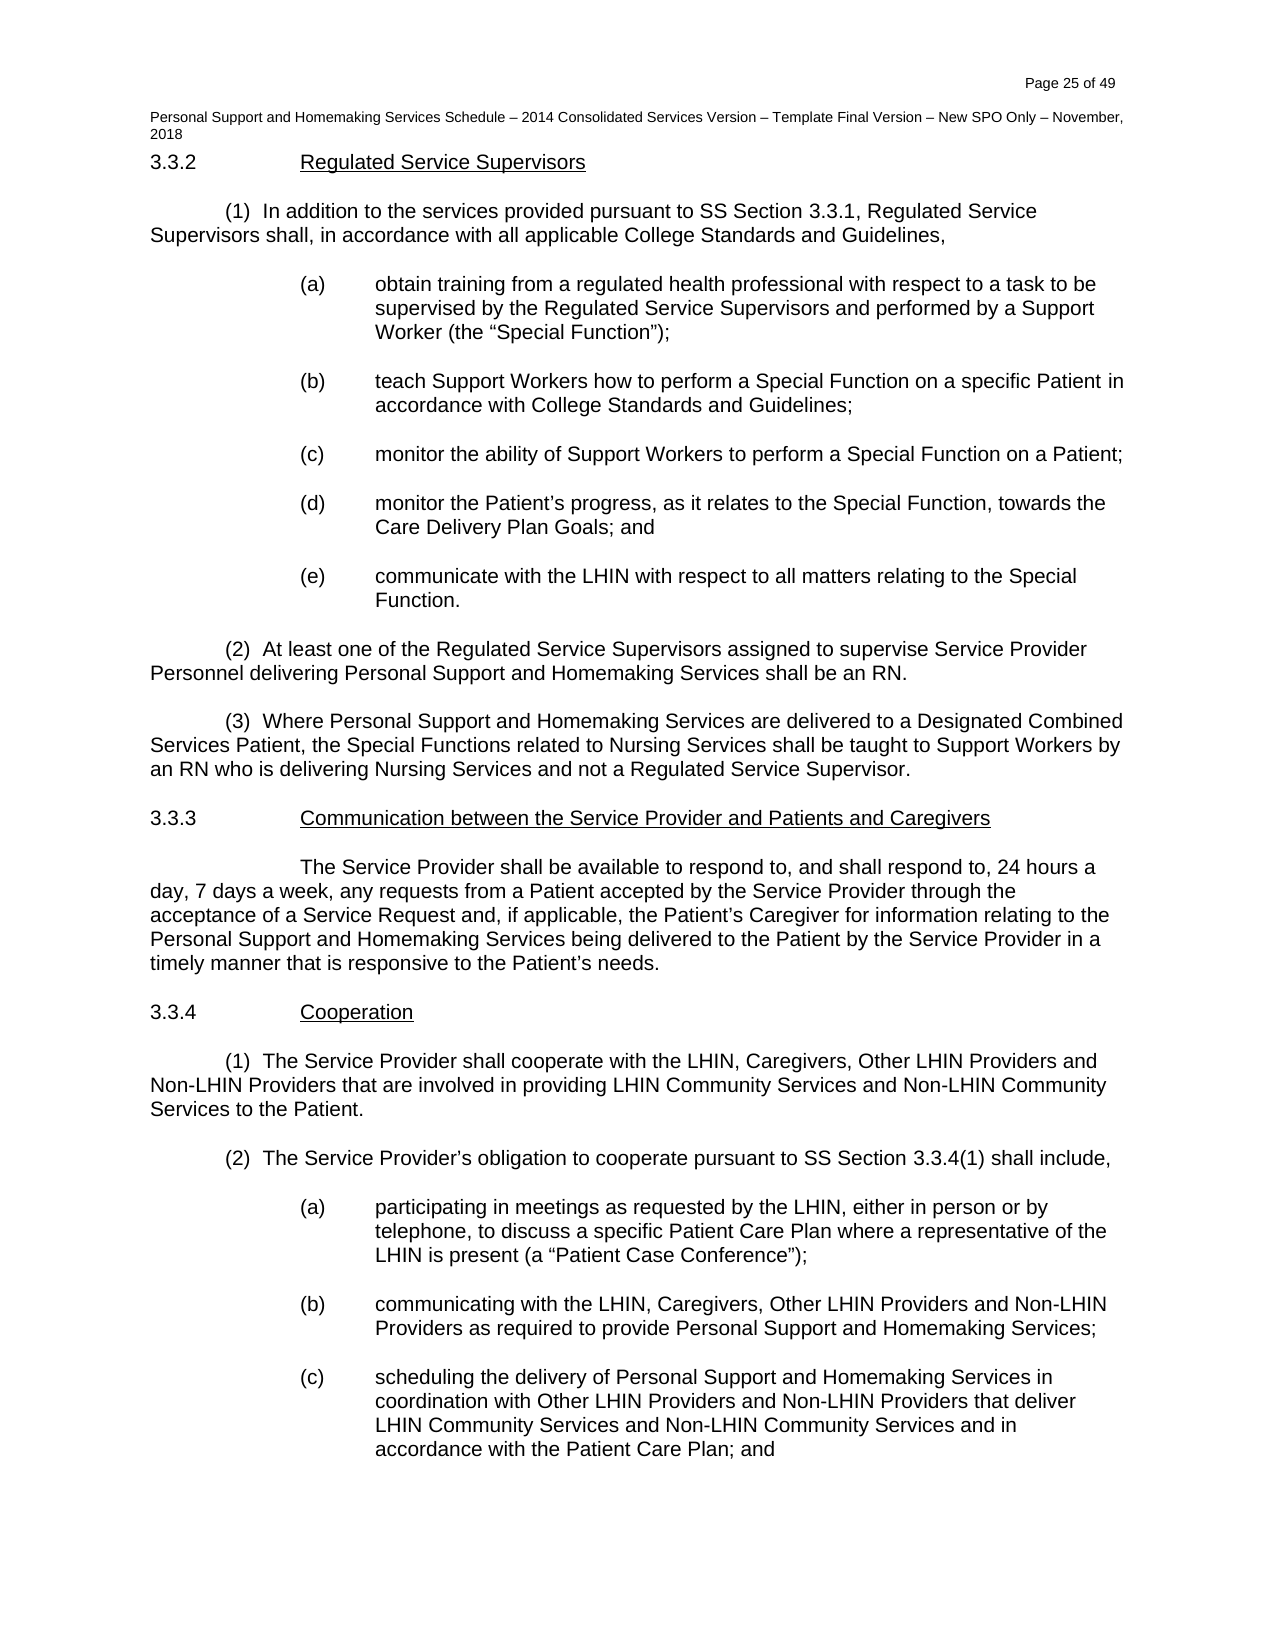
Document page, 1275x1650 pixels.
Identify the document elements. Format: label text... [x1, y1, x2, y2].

subtitle At least one of the Regulated Service Supervisors assigned to supervise Service Provider Personnel delivering Personal Support and Homemaking Services shall be an RN. [150, 636, 1125, 684]
subtitle Regulated Service Supervisors [150, 150, 1125, 174]
subtitle participating in meetings as requested by the LHIN, either in person or by telephone, to discuss a specific Patient Care Plan where a representative of the LHIN is present (a “Patient Case Conference”); [300, 1195, 1125, 1267]
subtitle Communication between the Service Provider and Patients and Caregivers [150, 806, 1125, 830]
subtitle In addition to the services provided pursuant to SS Section 3.3.1, Regulated Service Supervisors shall, in accordance with all applicable College Standards and Guidelines, [150, 199, 1125, 247]
subtitle obtain training from a regulated health professional with respect to a task to be supervised by the Regulated Service Supervisors and performed by a Support Worker (the “Special Function”); [300, 272, 1125, 344]
subtitle The Service Provider shall cooperate with the LHIN, Caregivers, Other LHIN Providers and Non-LHIN Providers that are involved in providing LHIN Community Services and Non-LHIN Community Services to the Patient. [150, 1049, 1125, 1121]
subtitle communicate with the LHIN with respect to all matters relating to the Special Function. [300, 563, 1125, 611]
subtitle scheduling the delivery of Personal Support and Homemaking Services in coordination with Other LHIN Providers and Non-LHIN Providers that deliver LHIN Community Services and Non-LHIN Community Services and in accordance with the Patient Care Plan; and [300, 1364, 1125, 1460]
text The Service Provider shall be available to respond to, and shall respond to, 24 hours a day, 7 days a week, any requests from a Patient accepted by the Service Provider through the acceptance of a Service Request and, if applicable, the Patient’s Caregiver for information relating to the Personal Support and Homemaking Services being delivered to the Patient by the Service Provider in a timely manner that is responsive to the Patient’s needs. [150, 855, 1125, 975]
subtitle Where Personal Support and Homemaking Services are delivered to a Designated Combined Services Patient, the Special Functions related to Nursing Services shall be taught to Support Workers by an RN who is delivering Nursing Services and not a Regulated Service Supervisor. [150, 709, 1125, 781]
subtitle teach Support Workers how to perform a Special Function on a specific Patient in accordance with College Standards and Guidelines; [300, 369, 1125, 417]
subtitle Cooperation [150, 1000, 1125, 1024]
subtitle monitor the Patient’s progress, as it relates to the Special Function, towards the Care Delivery Plan Goals; and [300, 491, 1125, 538]
subtitle communicating with the LHIN, Caregivers, Other LHIN Providers and Non-LHIN Providers as required to provide Personal Support and Homemaking Services; [300, 1292, 1125, 1339]
subtitle The Service Provider’s obligation to cooperate pursuant to SS Section 3.3.4(1) shall include, [150, 1146, 1125, 1170]
subtitle monitor the ability of Support Workers to perform a Special Function on a Patient; [300, 442, 1125, 466]
